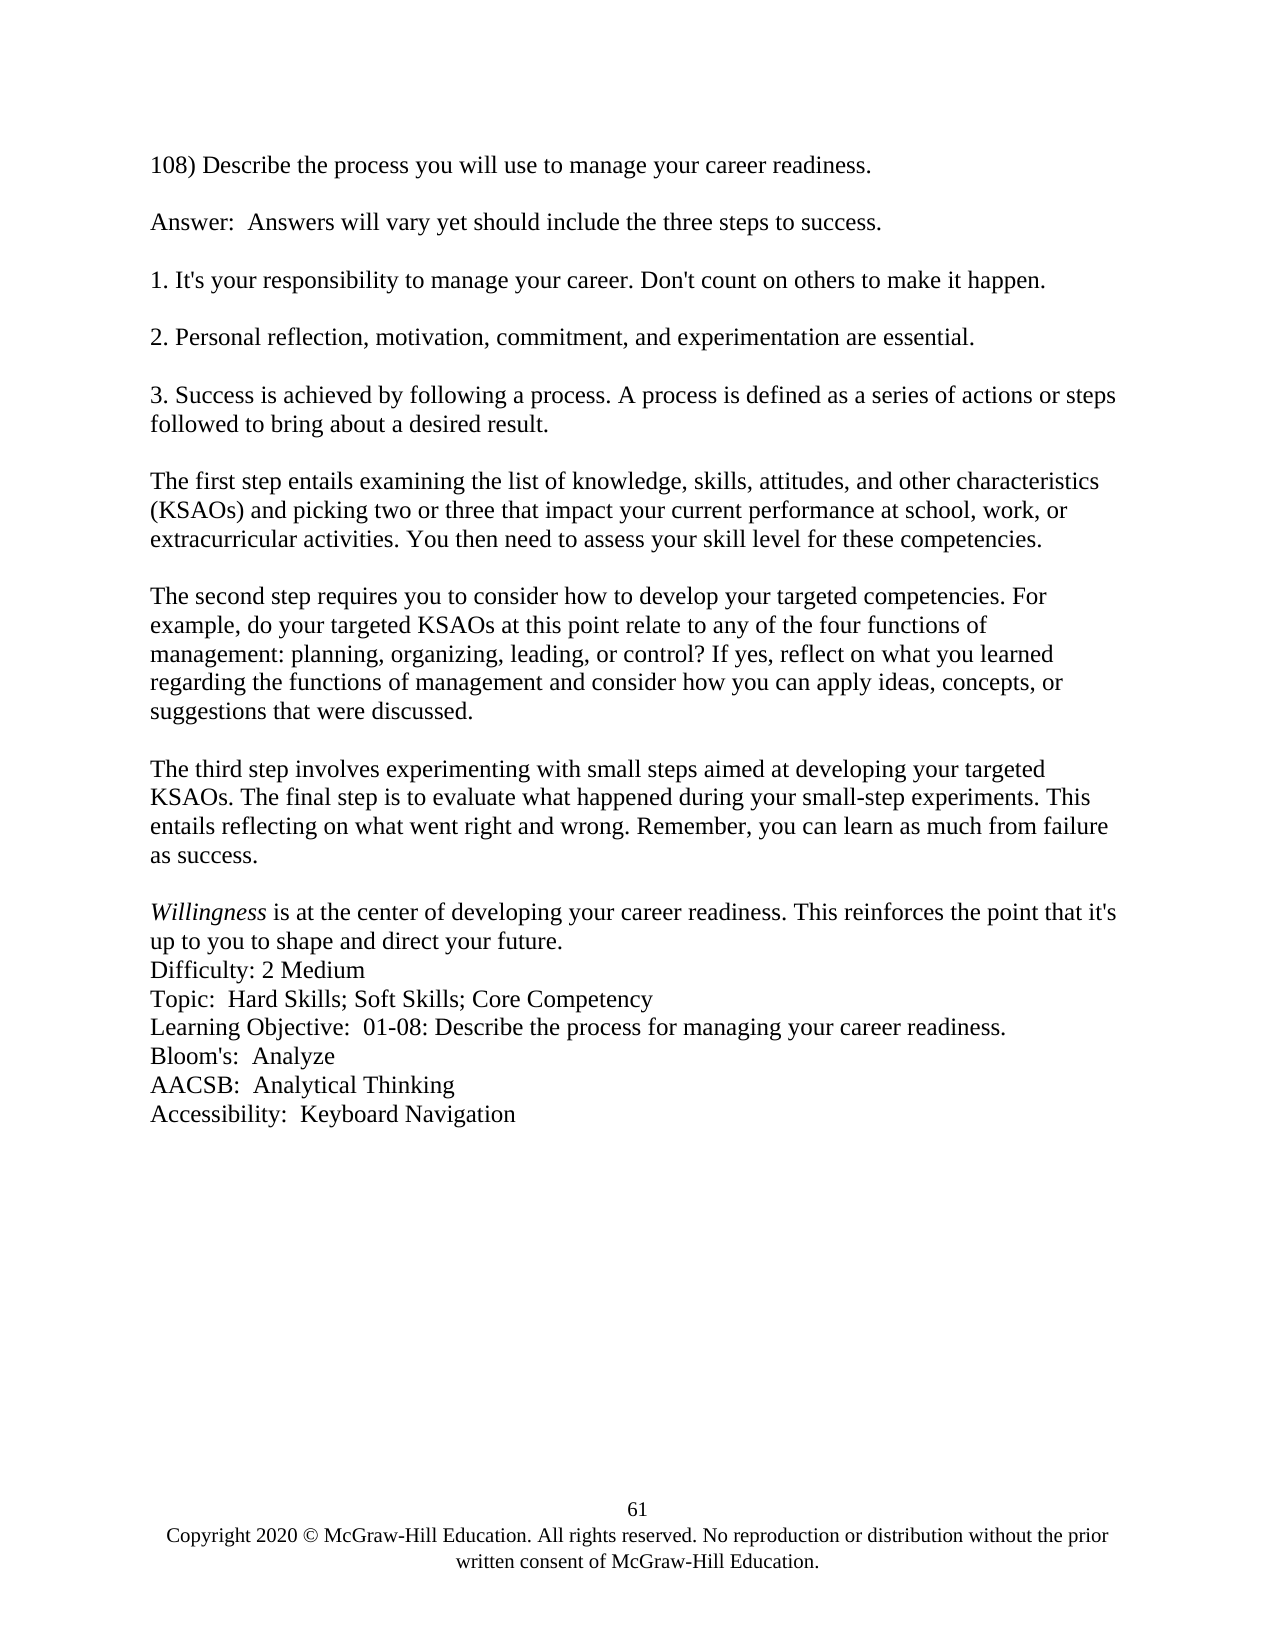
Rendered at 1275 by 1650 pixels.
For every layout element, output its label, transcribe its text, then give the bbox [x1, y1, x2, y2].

text The first step entails examining the list of knowledge, skills, attitudes, and other characteristics (KSAOs) and picking two or three that impact your current performance at school, work, or extracurricular activities. You then need to assess your skill level for these competencies. [150, 466, 1125, 552]
text 3. Success is achieved by following a process. A process is defined as a series of actions or steps followed to bring about a desired result. [150, 380, 1125, 437]
text Topic: Hard Skills; Soft Skills; Core Competency [150, 984, 1125, 1012]
text The third step involves experimenting with small steps aimed at developing your targeted KSAOs. The final step is to evaluate what happened during your small-step experiments. This entails reflecting on what went right and wrong. Remember, you can learn as much from failure as success. [150, 754, 1125, 869]
text 108) Describe the process you will use to manage your career readiness. [150, 150, 1125, 179]
text 2. Personal reflection, motivation, commitment, and experimentation are essential. [150, 322, 1125, 351]
text Learning Objective: 01-08: Describe the process for managing your career readiness. [150, 1012, 1125, 1041]
text 1. It's your responsibility to manage your career. Don't count on others to make it happen. [150, 265, 1125, 294]
text Bloom's: Analyze [150, 1041, 1125, 1070]
text The second step requires you to consider how to develop your targeted competencies. For example, do your targeted KSAOs at this point relate to any of the four functions of management: planning, organizing, leading, or control? If yes, reflect on what you learned regarding the functions of management and consider how you can apply ideas, concepts, or suggestions that were discussed. [150, 581, 1125, 725]
text Difficulty: 2 Medium [150, 955, 1125, 984]
text Willingness is at the center of developing your career readiness. This reinforces the point that it's up to you to shape and direct your future. [150, 897, 1125, 955]
text AACSB: Analytical Thinking [150, 1070, 1125, 1099]
text Answer: Answers will vary yet should include the three steps to success. [150, 207, 1125, 236]
text Accessibility: Keyboard Navigation [150, 1099, 1125, 1127]
